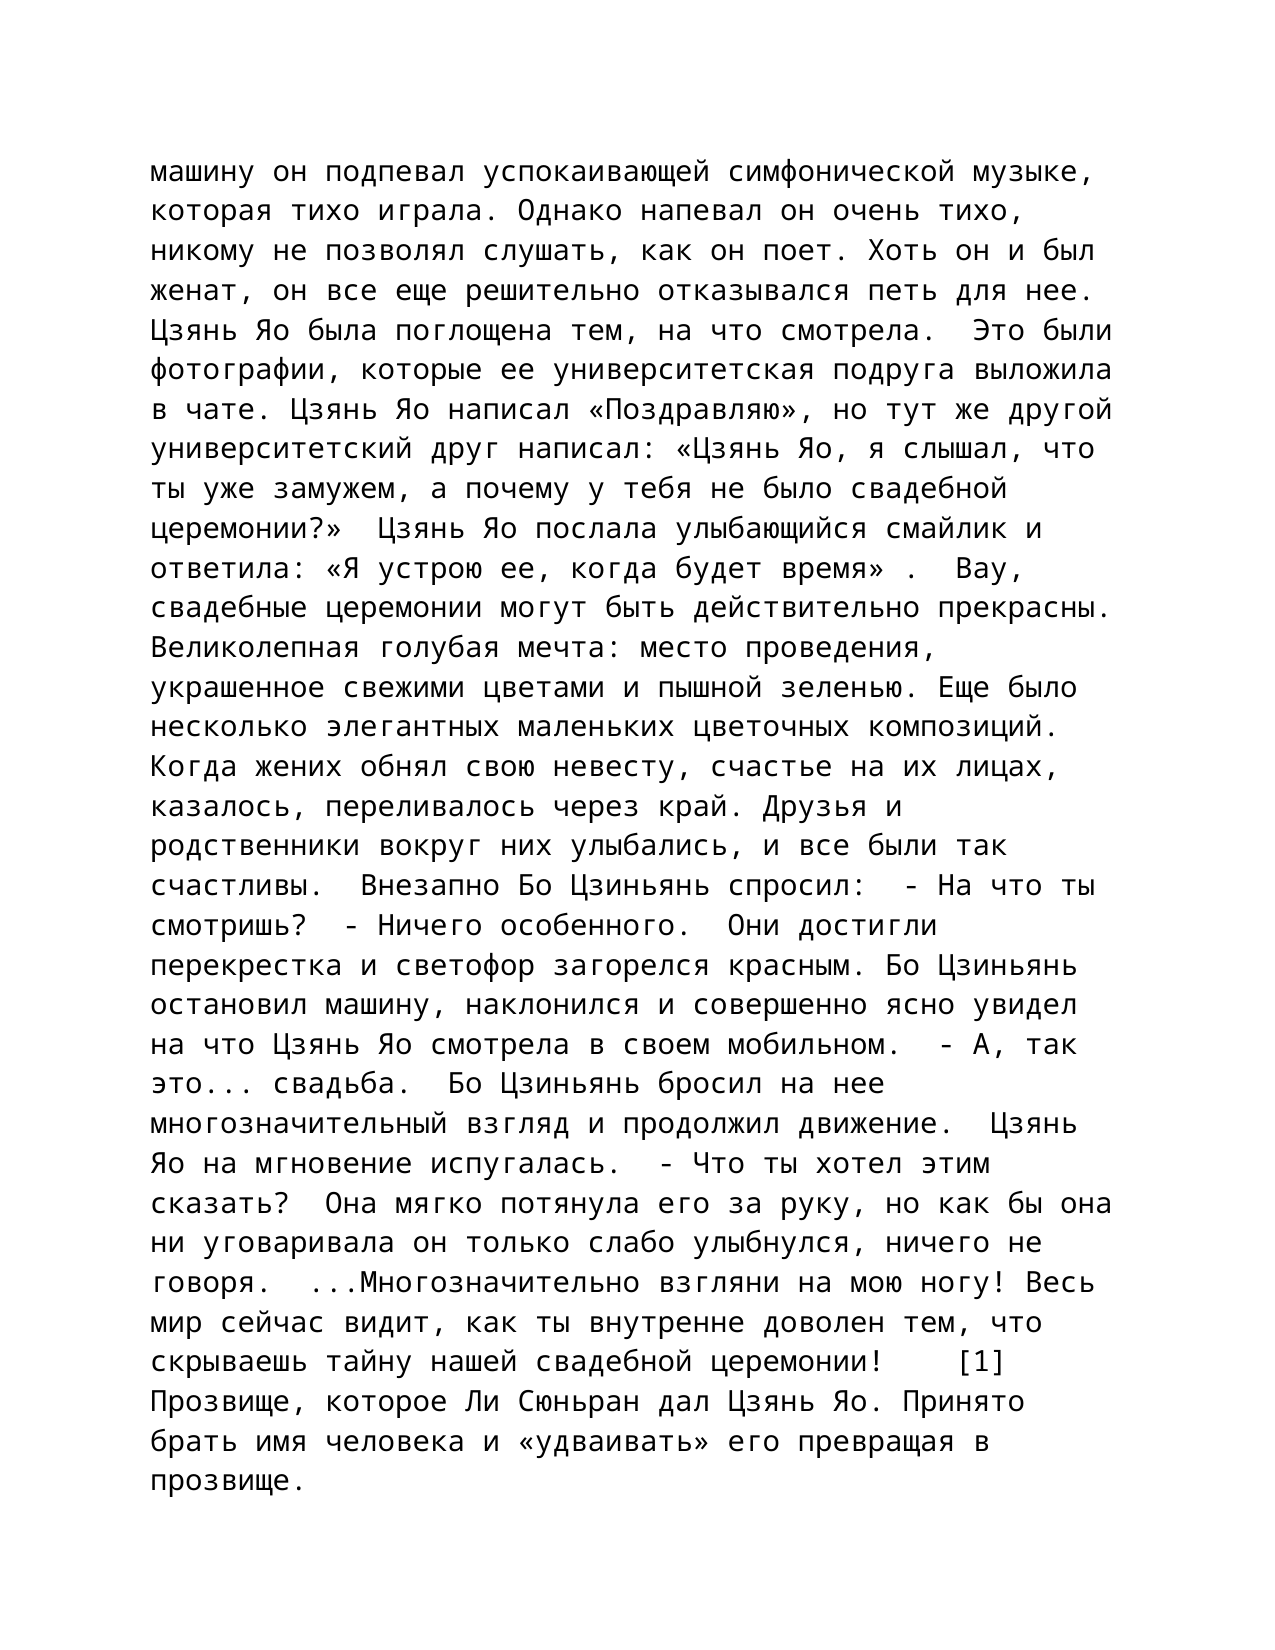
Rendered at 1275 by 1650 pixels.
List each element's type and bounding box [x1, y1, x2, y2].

text [150, 150, 1125, 1499]
